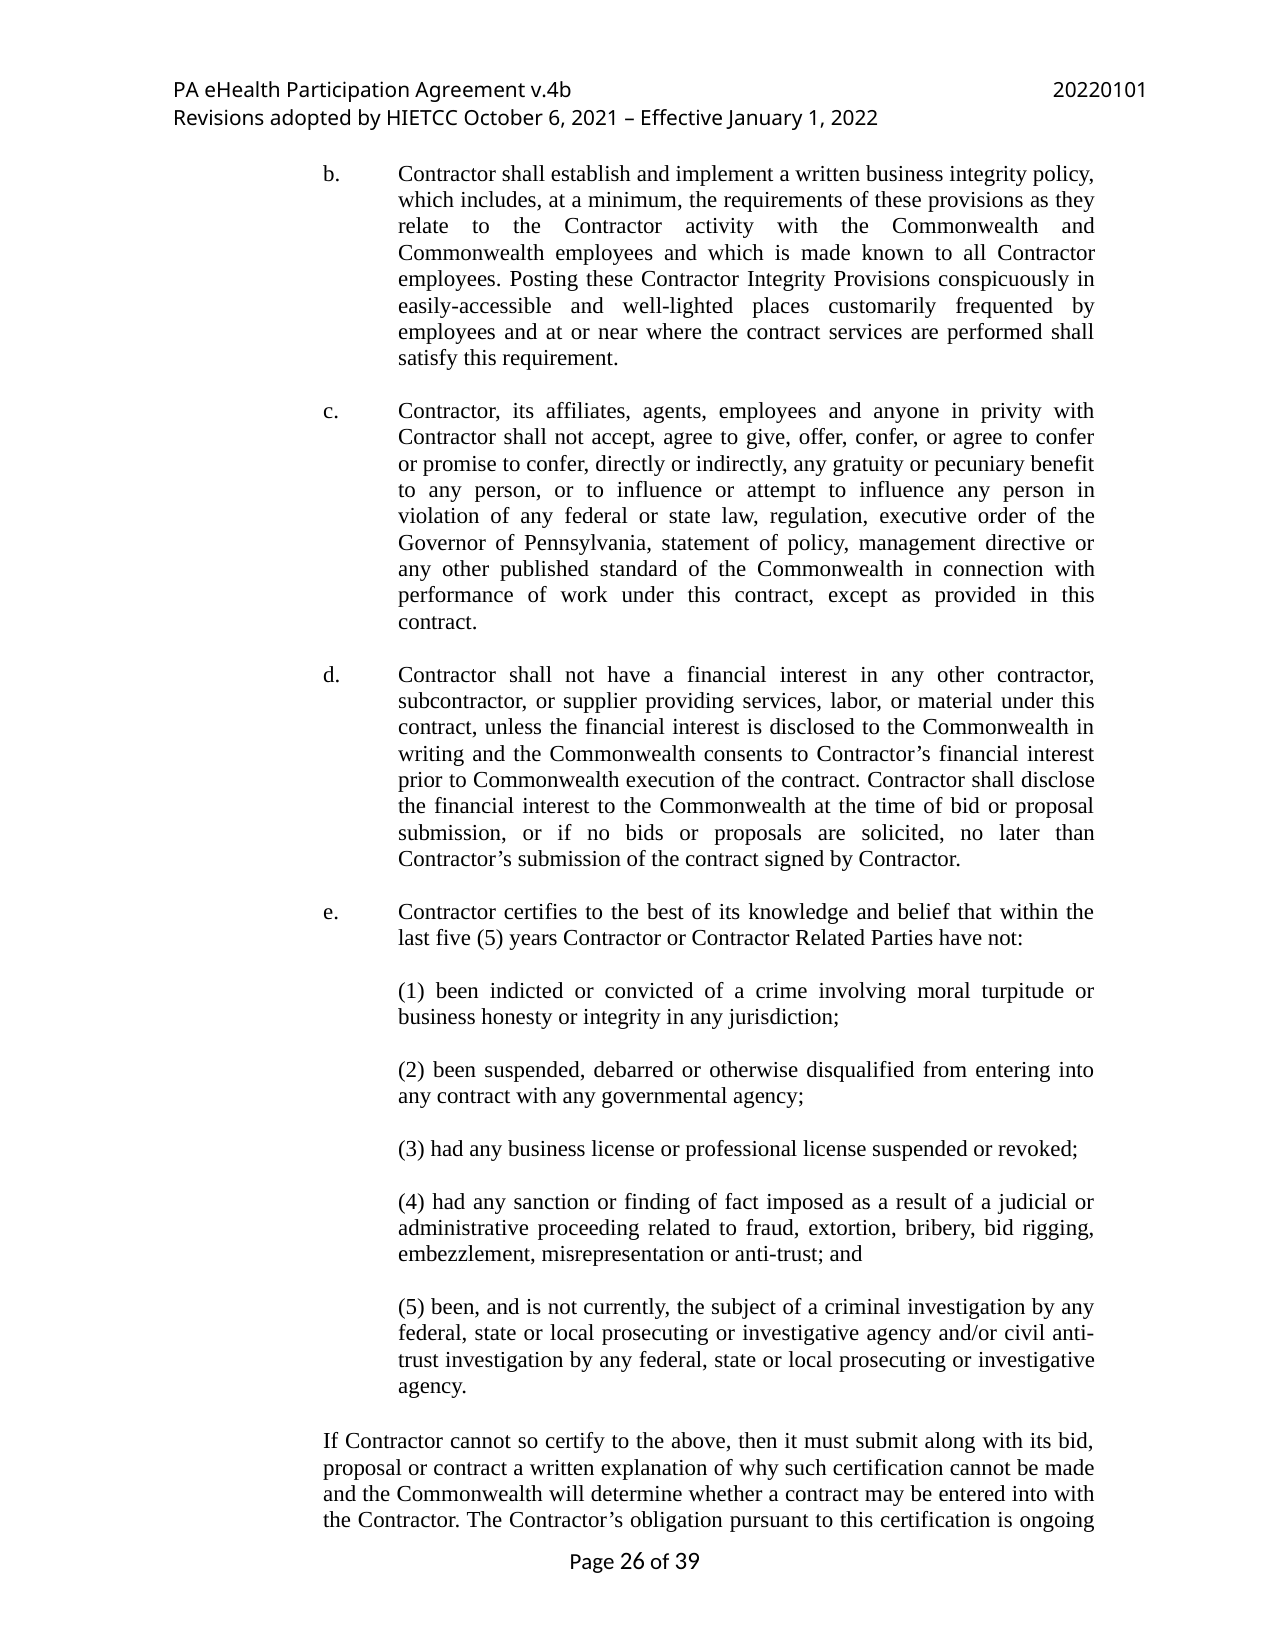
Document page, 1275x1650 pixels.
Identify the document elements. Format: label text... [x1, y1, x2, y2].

subtitle e. Contractor certifies to the best of its knowledge and belief that within the last five (5) years Contractor or Contractor Related Parties have not: [323, 898, 1096, 951]
subtitle (4) had any sanction or finding of fact imposed as a result of a judicial or administrative proceeding related to fraud, extortion, bribery, bid rigging, embezzlement, misrepresentation or anti-trust; and [398, 1188, 1096, 1267]
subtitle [323, 1427, 1096, 1533]
subtitle (1) been indicted or convicted of a crime involving moral turpitude or business honesty or integrity in any jurisdiction; [398, 977, 1096, 1029]
subtitle b. Contractor shall establish and implement a written business integrity policy, which includes, at a minimum, the requirements of these provisions as they relate to the Contractor activity with the Commonwealth and Commonwealth employees and which is made known to all Contractor employees. Posting these Contractor Integrity Provisions conspicuously in easily-accessible and well-lighted places customarily frequented by employees and at or near where the contract services are performed shall satisfy this requirement. [323, 160, 1096, 371]
subtitle d. Contractor shall not have a financial interest in any other contractor, subcontractor, or supplier providing services, labor, or material under this contract, unless the financial interest is disclosed to the Commonwealth in writing and the Commonwealth consents to Contractor’s financial interest prior to Commonwealth execution of the contract. Contractor shall disclose the financial interest to the Commonwealth at the time of bid or proposal submission, or if no bids or proposals are solicited, no later than Contractor’s submission of the contract signed by Contractor. [323, 661, 1096, 871]
subtitle (5) been, and is not currently, the subject of a criminal investigation by any federal, state or local prosecuting or investigative agency and/or civil anti-trust investigation by any federal, state or local prosecuting or investigative agency. [398, 1293, 1096, 1398]
subtitle (3) had any business license or professional license suspended or revoked; [323, 1135, 1096, 1161]
subtitle c. Contractor, its affiliates, agents, employees and anyone in privity with Contractor shall not accept, agree to give, offer, confer, or agree to confer or promise to confer, directly or indirectly, any gratuity or pecuniary benefit to any person, or to influence or attempt to influence any person in violation of any federal or state law, regulation, executive order of the Governor of Pennsylvania, statement of policy, management directive or any other published standard of the Commonwealth in connection with performance of work under this contract, except as provided in this contract. [323, 397, 1096, 634]
subtitle (2) been suspended, debarred or otherwise disqualified from entering into any contract with any governmental agency; [398, 1056, 1096, 1109]
